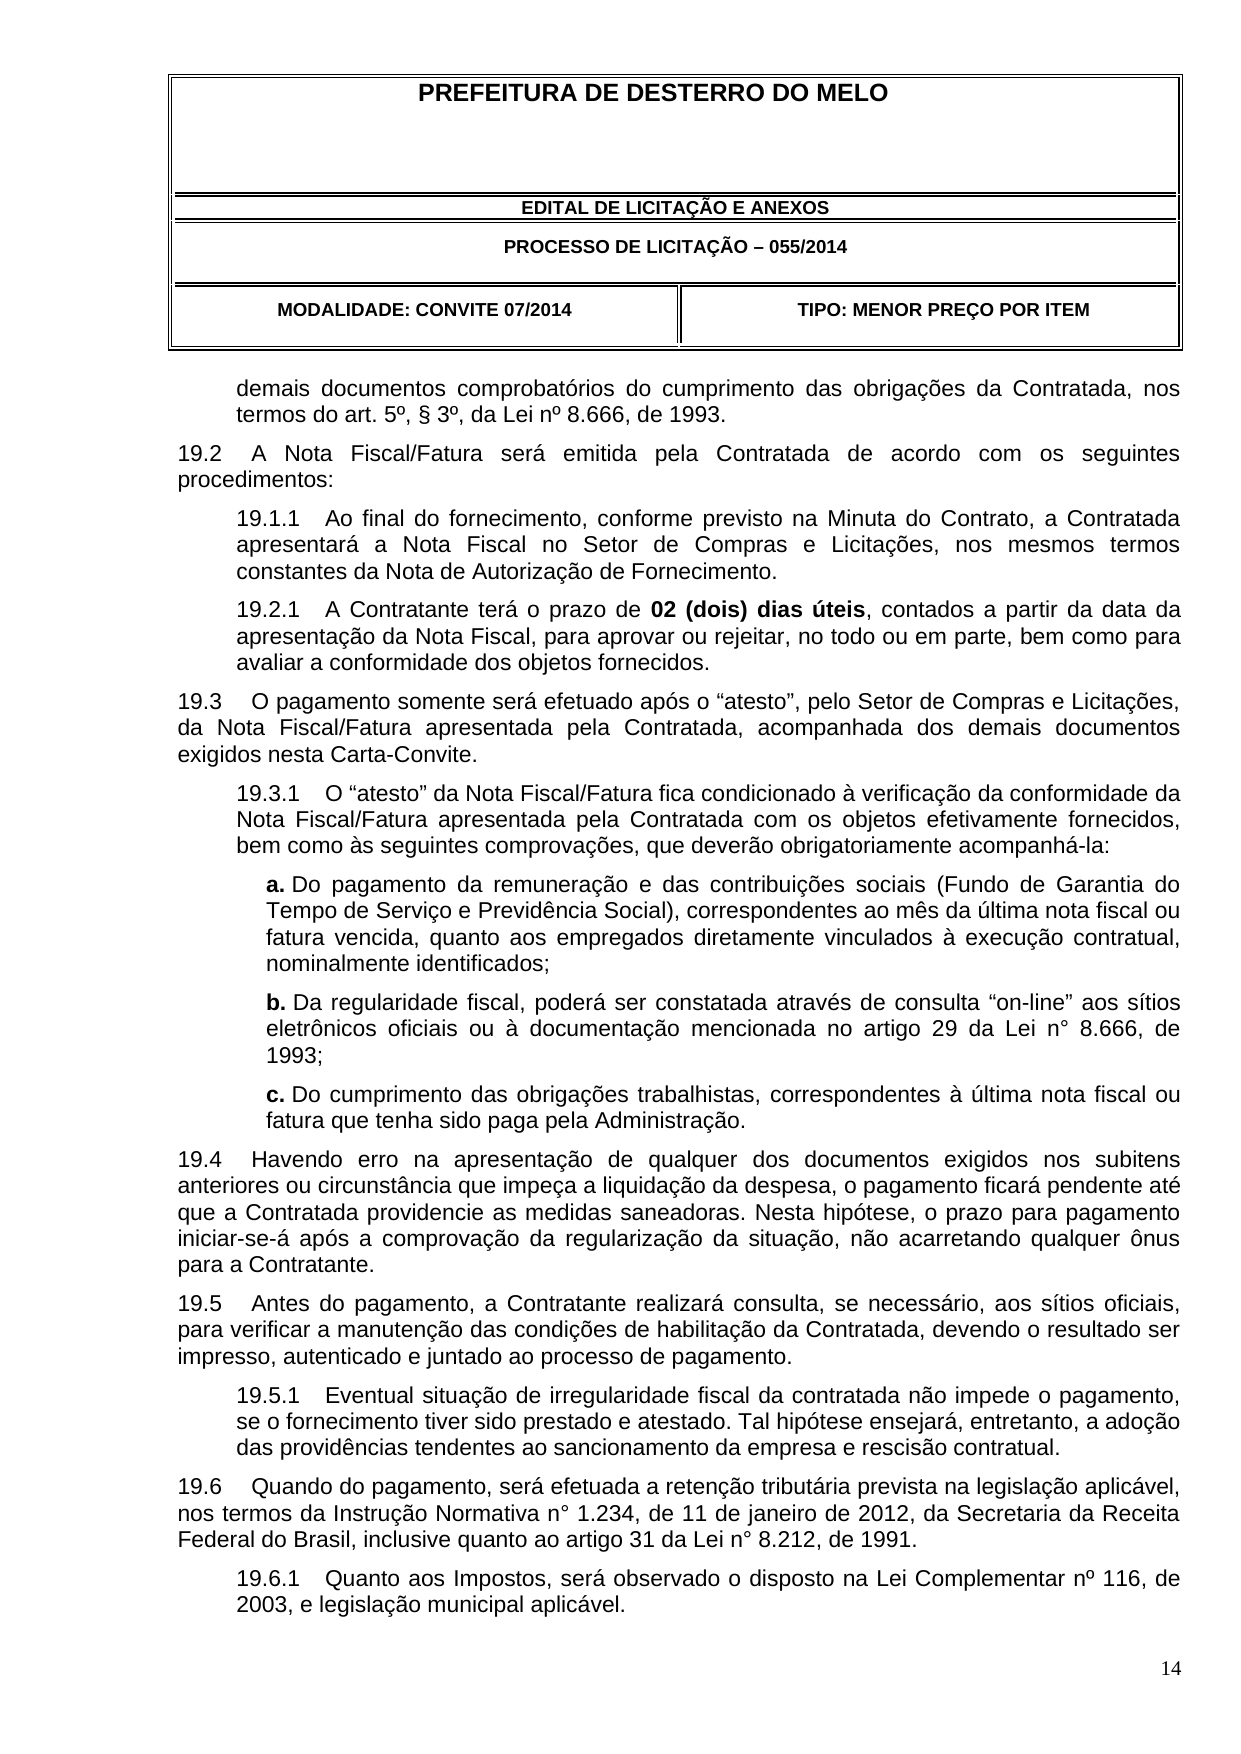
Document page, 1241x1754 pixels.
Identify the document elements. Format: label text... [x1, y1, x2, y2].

text 19.4 Havendo erro na apresentação de qualquer dos documentos exigidos nos subitens anteriores ou circunstância que impeça a liquidação da despesa, o pagamento ficará pendente até que a Contratada providencie as medidas saneadoras. Nesta hipótese, o prazo para pagamento iniciar-se-á após a comprovação da regularização da situação, não acarretando qualquer ônus para a Contratante. [177, 1146, 1181, 1278]
list Do pagamento da remuneração e das contribuições sociais (Fundo de Garantia do Tempo de Serviço e Previdência Social), correspondentes ao mês da última nota fiscal ou fatura vencida, quanto aos empregados diretamente vinculados à execução contratual, nominalmente identificados; [266, 871, 1181, 977]
text 19.6.1 Quanto aos Impostos, será observado o disposto na Lei Complementar nº 116, de 2003, e legislação municipal aplicável. [236, 1565, 1181, 1617]
text 19.2.1 A Contratante terá o prazo de 02 (dois) dias úteis, contados a partir da data da apresentação da Nota Fiscal, para aprovar ou rejeitar, no todo ou em parte, bem como para avaliar a conformidade dos objetos fornecidos. [236, 596, 1181, 676]
text 19.5.1 Eventual situação de irregularidade fiscal da contratada não impede o pagamento, se o fornecimento tiver sido prestado e atestado. Tal hipótese ensejará, entretanto, a adoção das providências tendentes ao sancionamento da empresa e rescisão contratual. [236, 1382, 1181, 1461]
list Da regularidade fiscal, poderá ser constatada através de consulta “on-line” aos sítios eletrônicos oficiais ou à documentação mencionada no artigo 29 da Lei n° 8.666, de 1993; [266, 989, 1181, 1068]
text 19.5 Antes do pagamento, a Contratante realizará consulta, se necessário, aos sítios oficiais, para verificar a manutenção das condições de habilitação da Contratada, devendo o resultado ser impresso, autenticado e juntado ao processo de pagamento. [177, 1290, 1181, 1369]
text 19.1.1 Ao final do fornecimento, conforme previsto na Minuta do Contrato, a Contratada apresentará a Nota Fiscal no Setor de Compras e Licitações, nos mesmos termos constantes da Nota de Autorização de Fornecimento. [236, 505, 1181, 584]
text 19.6 Quando do pagamento, será efetuada a retenção tributária prevista na legislação aplicável, nos termos da Instrução Normativa n° 1.234, de 11 de janeiro de 2012, da Secretaria da Receita Federal do Brasil, inclusive quanto ao artigo 31 da Lei n° 8.212, de 1991. [177, 1473, 1181, 1552]
text 19.3 O pagamento somente será efetuado após o “atesto”, pelo Setor de Compras e Licitações, da Nota Fiscal/Fatura apresentada pela Contratada, acompanhada dos demais documentos exigidos nesta Carta-Convite. [177, 688, 1181, 767]
list Do cumprimento das obrigações trabalhistas, correspondentes à última nota fiscal ou fatura que tenha sido paga pela Administração. [266, 1081, 1181, 1133]
text 19.2 A Nota Fiscal/Fatura será emitida pela Contratada de acordo com os seguintes procedimentos: [177, 440, 1181, 492]
text 19.3.1 O “atesto” da Nota Fiscal/Fatura fica condicionado à verificação da conformidade da Nota Fiscal/Fatura apresentada pela Contratada com os objetos efetivamente fornecidos, bem como às seguintes comprovações, que deverão obrigatoriamente acompanhá-la: [236, 779, 1181, 859]
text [236, 374, 1181, 427]
